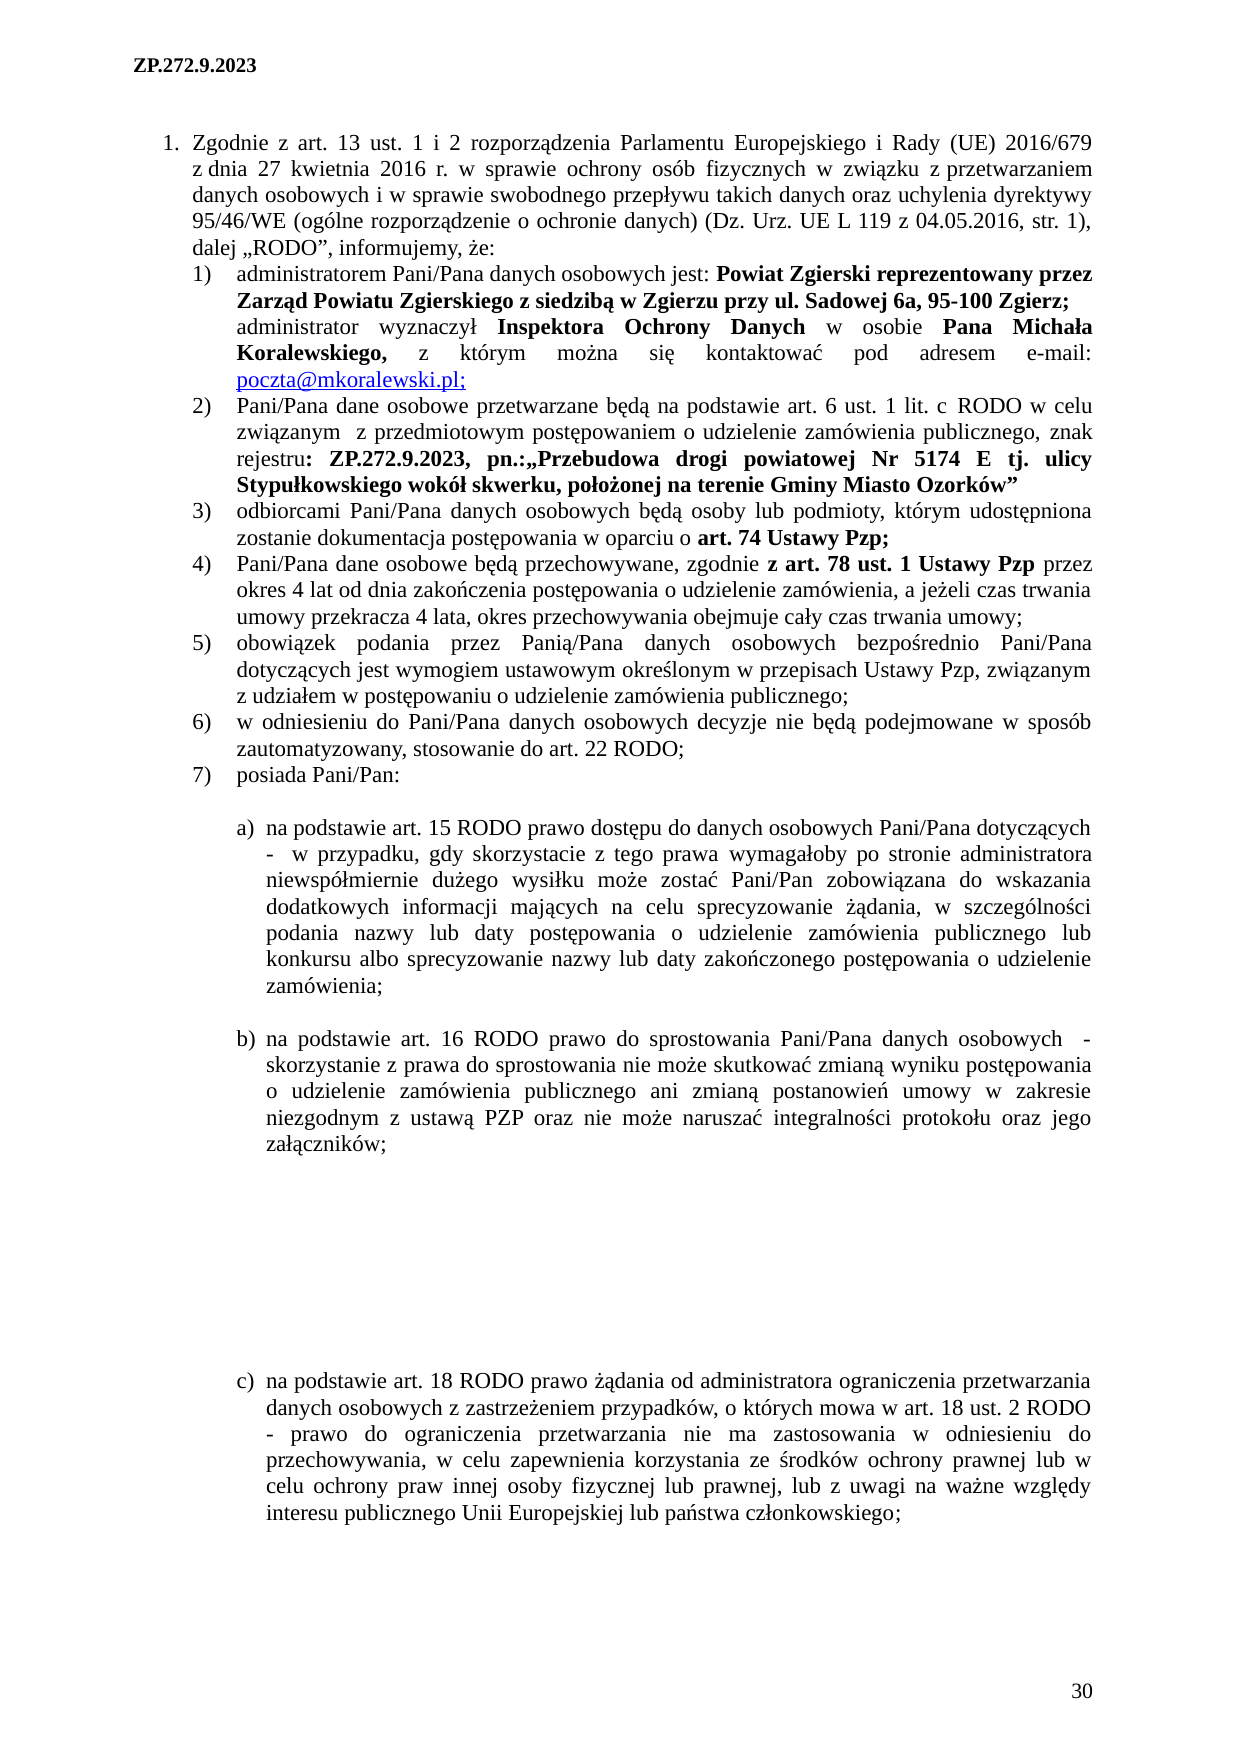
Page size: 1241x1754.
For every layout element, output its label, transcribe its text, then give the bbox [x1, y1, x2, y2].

list na podstawie art. 16 RODO prawo do sprostowania Pani/Pana danych osobowych - skorzystanie z prawa do sprostowania nie może skutkować zmianą wyniku postępowania o udzielenie zamówienia publicznego ani zmianą postanowień umowy w zakresie niezgodnym z ustawą PZP oraz nie może naruszać integralności protokołu oraz jego załączników; [236, 1024, 1093, 1156]
list na podstawie art. 15 RODO prawo dostępu do danych osobowych Pani/Pana dotyczących - w przypadku, gdy skorzystacie z tego prawa wymagałoby po stronie administratora niewspółmiernie dużego wysiłku może zostać Pani/Pan zobowiązana do wskazania dodatkowych informacji mających na celu sprecyzowanie żądania, w szczególności podania nazwy lub daty postępowania o udzielenie zamówienia publicznego lub konkursu albo sprecyzowanie nazwy lub daty zakończonego postępowania o udzielenie zamówienia; [236, 814, 1093, 998]
list posiada Pani/Pan: [192, 761, 1093, 787]
list Pani/Pana dane osobowe przetwarzane będą na podstawie art. 6 ust. 1 lit. c RODO w celu związanym z przedmiotowym postępowaniem o udzielenie zamówienia publicznego, znak rejestru: ZP.272.9.2023, pn.:„Przebudowa drogi powiatowej Nr 5174 E tj. ulicy Stypułkowskiego wokół skwerku, położonej na terenie Gminy Miasto Ozorków” [192, 392, 1093, 497]
list administratorem Pani/Pana danych osobowych jest: Powiat Zgierski reprezentowany przez Zarząd Powiatu Zgierskiego z siedzibą w Zgierzu przy ul. Sadowej 6a, 95-100 Zgierz; [192, 260, 1093, 313]
list w odniesieniu do Pani/Pana danych osobowych decyzje nie będą podejmowane w sposób zautomatyzowany, stosowanie do art. 22 RODO; [192, 708, 1093, 761]
list odbiorcami Pani/Pana danych osobowych będą osoby lub podmioty, którym udostępniona zostanie dokumentacja postępowania w oparciu o art. 74 Ustawy Pzp; [192, 497, 1093, 550]
text administrator wyznaczył Inspektora Ochrony Danych w osobie Pana Michała Koralewskiego, z którym można się kontaktować pod adresem e-mail: poczta@mkoralewski.pl; [236, 313, 1093, 392]
list obowiązek podania przez Panią/Pana danych osobowych bezpośrednio Pani/Pana dotyczących jest wymogiem ustawowym określonym w przepisach Ustawy Pzp, związanym z udziałem w postępowaniu o udzielenie zamówienia publicznego; [192, 629, 1093, 708]
list Pani/Pana dane osobowe będą przechowywane, zgodnie z art. 78 ust. 1 Ustawy Pzp przez okres 4 lat od dnia zakończenia postępowania o udzielenie zamówienia, a jeżeli czas trwania umowy przekracza 4 lata, okres przechowywania obejmuje cały czas trwania umowy; [192, 550, 1093, 629]
list na podstawie art. 18 RODO prawo żądania od administratora ograniczenia przetwarzania danych osobowych z zastrzeżeniem przypadków, o których mowa w art. 18 ust. 2 RODO - prawo do ograniczenia przetwarzania nie ma zastosowania w odniesieniu do przechowywania, w celu zapewnienia korzystania ze środków ochrony prawnej lub w celu ochrony praw innej osoby fizycznej lub prawnej, lub z uwagi na ważne względy interesu publicznego Unii Europejskiej lub państwa członkowskiego; [236, 1367, 1093, 1525]
list Zgodnie z art. 13 ust. 1 i 2 rozporządzenia Parlamentu Europejskiego i Rady (UE) 2016/679 z dnia 27 kwietnia 2016 r. w sprawie ochrony osób fizycznych w związku z przetwarzaniem danych osobowych i w sprawie swobodnego przepływu takich danych oraz uchylenia dyrektywy 95/46/WE (ogólne rozporządzenie o ochronie danych) (Dz. Urz. UE L 119 z 04.05.2016, str. 1), dalej „RODO”, informujemy, że: [162, 128, 1093, 260]
